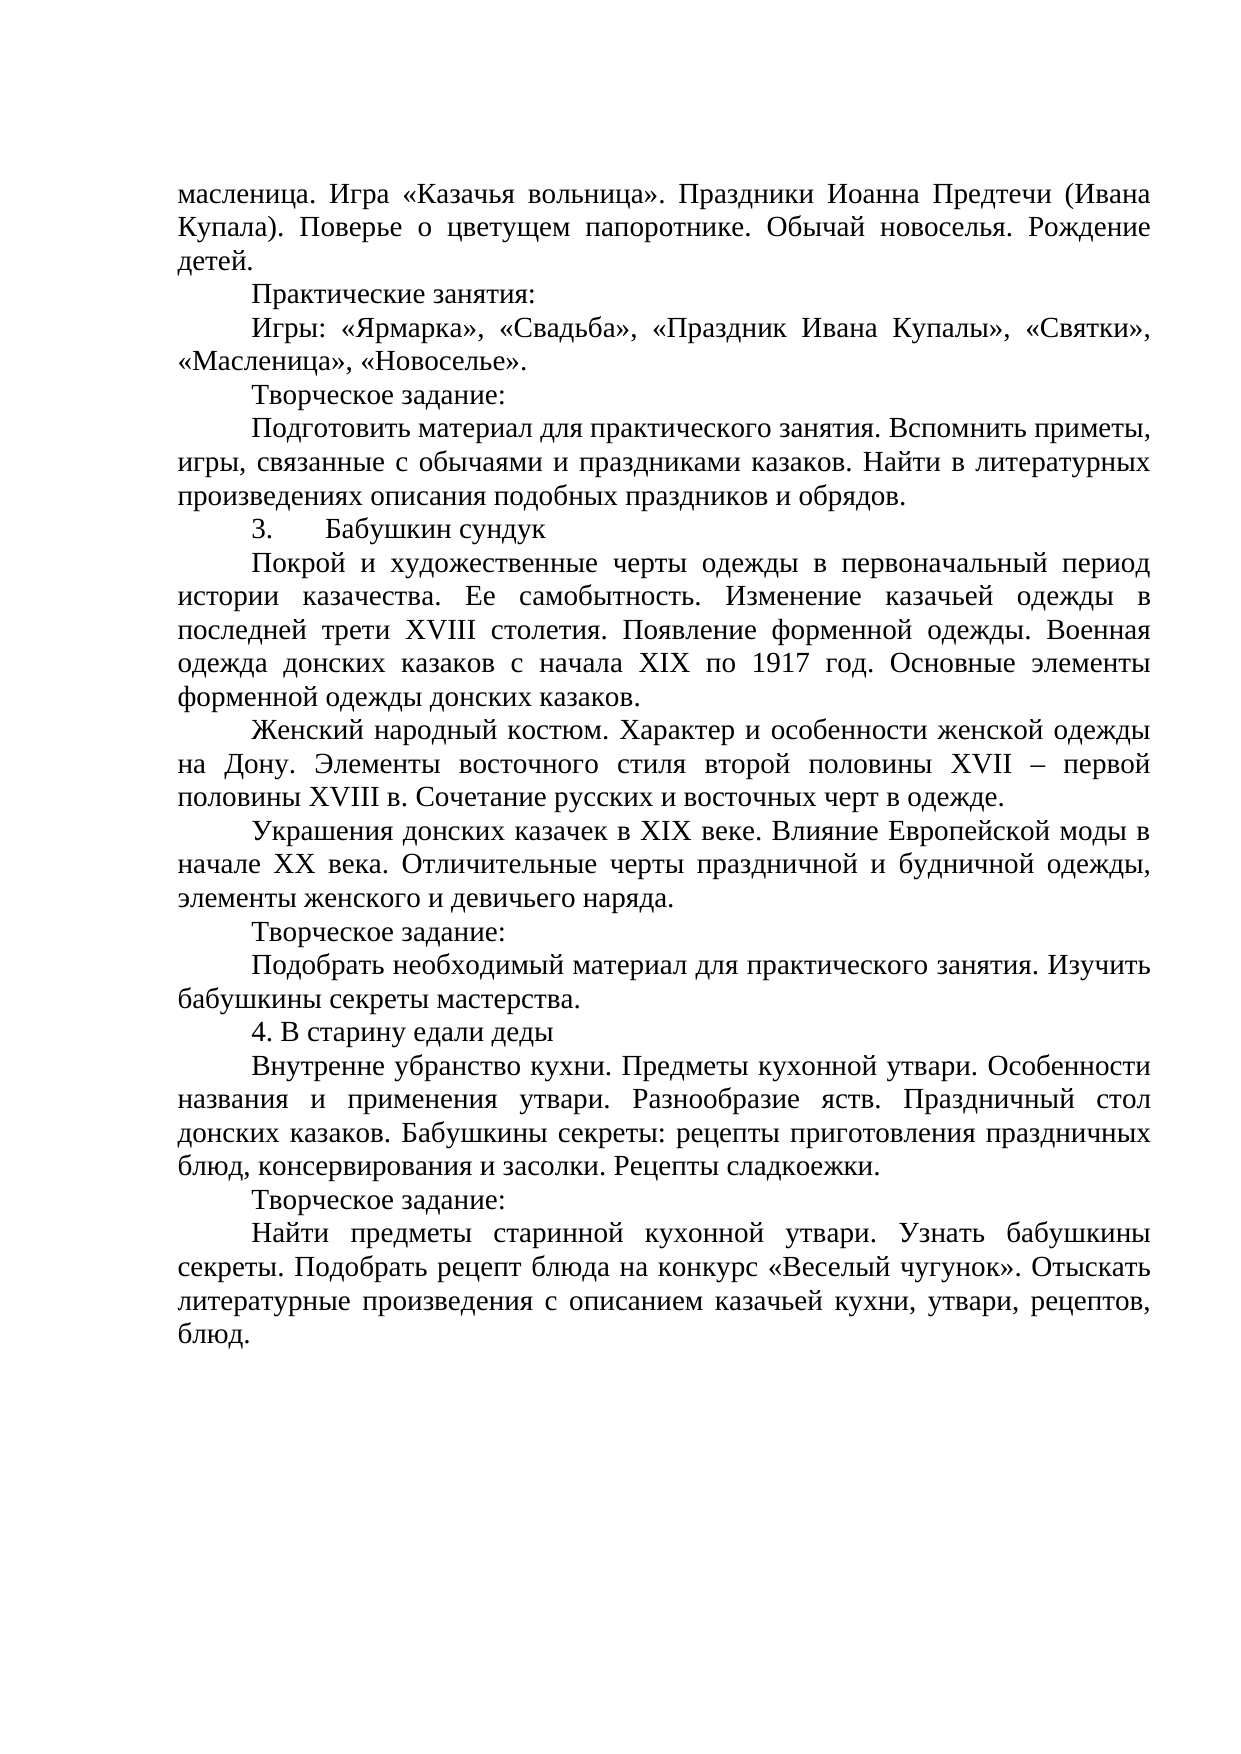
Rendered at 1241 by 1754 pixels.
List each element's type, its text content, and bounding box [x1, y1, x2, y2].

text Женский народный костюм. Характер и особенности женской одежды на Дону. Элементы восточного стиля второй половины XVII – первой половины XVIII в. Сочетание русских и восточных черт в одежде. [177, 712, 1152, 813]
text Покрой и художественные черты одежды в первоначальный период истории казачества. Ее самобытность. Изменение казачьей одежды в последней трети XVIII столетия. Появление форменной одежды. Военная одежда донских казаков с начала XIX по 1917 год. Основные элементы форменной одежды донских казаков. [177, 545, 1152, 712]
text Подобрать необходимый материал для практического занятия. Изучить бабушкины секреты мастерства. [177, 947, 1152, 1014]
text Творческое задание: [177, 377, 1152, 411]
text Найти предметы старинной кухонной утвари. Узнать бабушкины секреты. Подобрать рецепт блюда на конкурс «Веселый чугунок». Отыскать литературные произведения с описанием казачьей кухни, утвари, рецептов, блюд. [177, 1216, 1152, 1350]
text Внутренне убранство кухни. Предметы кухонной утвари. Особенности названия и применения утвари. Разнообразие яств. Праздничный стол донских казаков. Бабушкины секреты: рецепты приготовления праздничных блюд, консервирования и засолки. Рецепты сладкоежки. [177, 1048, 1152, 1182]
text Украшения донских казачек в XIX веке. Влияние Европейской моды в начале XX века. Отличительные черты праздничной и будничной одежды, элементы женского и девичьего наряда. [177, 813, 1152, 914]
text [177, 176, 1152, 276]
text Подготовить материал для практического занятия. Вспомнить приметы, игры, связанные с обычаями и праздниками казаков. Найти в литературных произведениях описания подобных праздников и обрядов. [177, 411, 1152, 511]
text Игры: «Ярмарка», «Свадьба», «Праздник Ивана Купалы», «Святки», «Масленица», «Новоселье». [177, 310, 1152, 377]
text Практические занятия: [177, 276, 1152, 310]
text 4. В старину едали деды [177, 1014, 1152, 1048]
list Бабушкин сундук [177, 511, 1152, 545]
text Творческое задание: [177, 1182, 1152, 1216]
text Творческое задание: [177, 914, 1152, 947]
